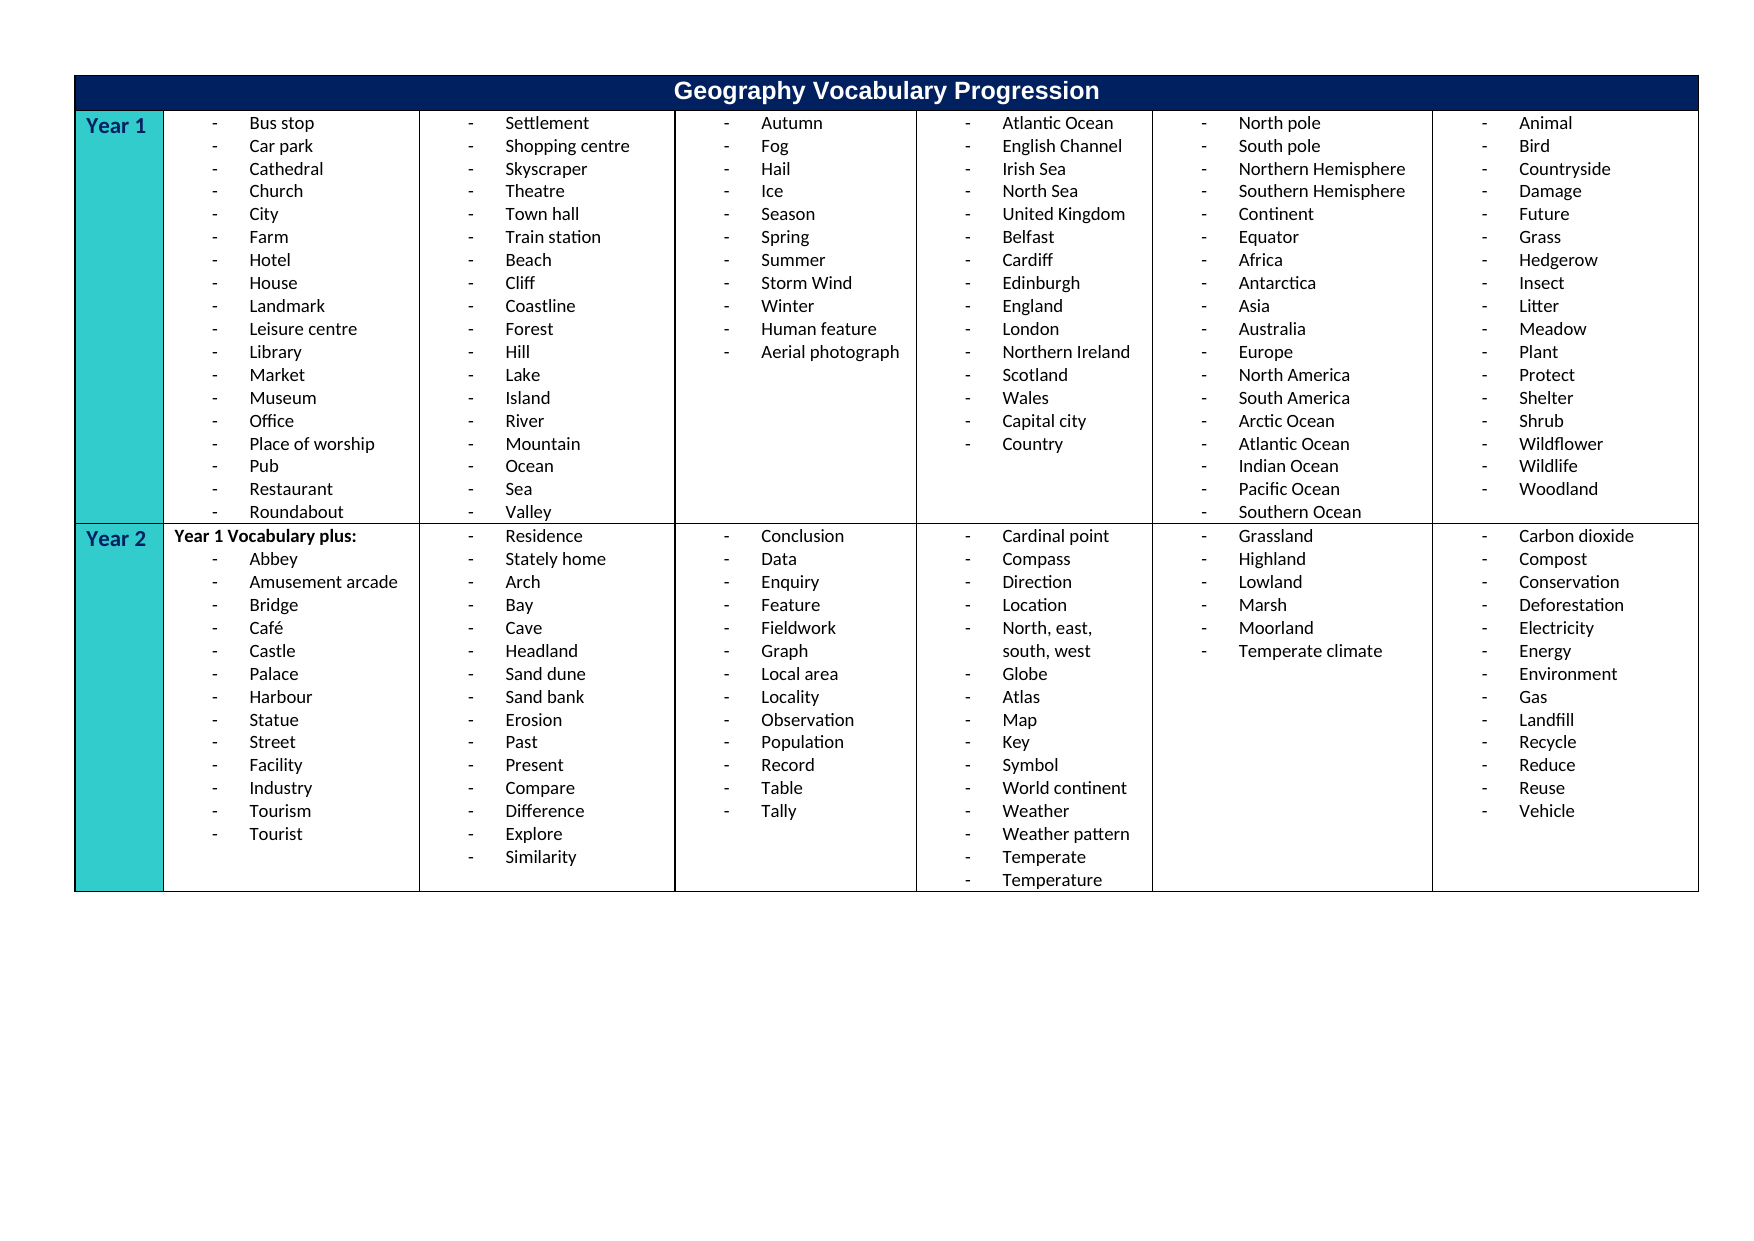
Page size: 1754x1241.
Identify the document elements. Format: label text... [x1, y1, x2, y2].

table_cell North pole South pole Northern Hemisphere Southern Hemisphere Continent Equator Africa Antarctica Asia Australia Europe North America South America Arctic Ocean Atlantic Ocean Indian Ocean Pacific Ocean Southern Ocean [1153, 111, 1432, 523]
table_cell Autumn Fog Hail Ice Season Spring Summer Storm Wind Winter Human feature Aerial photograph [676, 111, 916, 523]
table_cell Residence Stately home Arch Bay Cave Headland Sand dune Sand bank Erosion Past Present Compare Difference Explore Similarity [420, 524, 674, 891]
table_cell Bus stop Car park Cathedral Church City Farm Hotel House Landmark Leisure centre Library Market Museum Office Place of worship Pub Restaurant Roundabout [164, 111, 419, 523]
table_cell Carbon dioxide Compost Conservation Deforestation Electricity Energy Environment Gas Landfill Recycle Reduce Reuse Vehicle [1433, 524, 1698, 891]
table_cell Grassland Highland Lowland Marsh Moorland Temperate climate [1153, 524, 1432, 891]
table_cell Year 1 [76, 111, 163, 523]
table_cell Year 2 [76, 524, 163, 891]
table_cell Year 1 Vocabulary plus: Abbey Amusement arcade Bridge Café Castle Palace Harbour Statue Street Facility Industry Tourism Tourist [164, 524, 419, 891]
table_header Geography Vocabulary Progression [76, 76, 1698, 110]
table_cell Atlantic Ocean English Channel Irish Sea North Sea United Kingdom Belfast Cardiff Edinburgh England London Northern Ireland Scotland Wales Capital city Country [917, 111, 1152, 523]
table_cell Settlement Shopping centre Skyscraper Theatre Town hall Train station Beach Cliff Coastline Forest Hill Lake Island River Mountain Ocean Sea Valley [420, 111, 674, 523]
table_cell Cardinal point Compass Direction Location North, east, south, west Globe Atlas Map Key Symbol World continent Weather Weather pattern Temperate Temperature [917, 524, 1152, 891]
table_cell Animal Bird Countryside Damage Future Grass Hedgerow Insect Litter Meadow Plant Protect Shelter Shrub Wildflower Wildlife Woodland [1433, 111, 1698, 523]
table_cell Conclusion Data Enquiry Feature Fieldwork Graph Local area Locality Observation Population Record Table Tally [676, 524, 916, 891]
